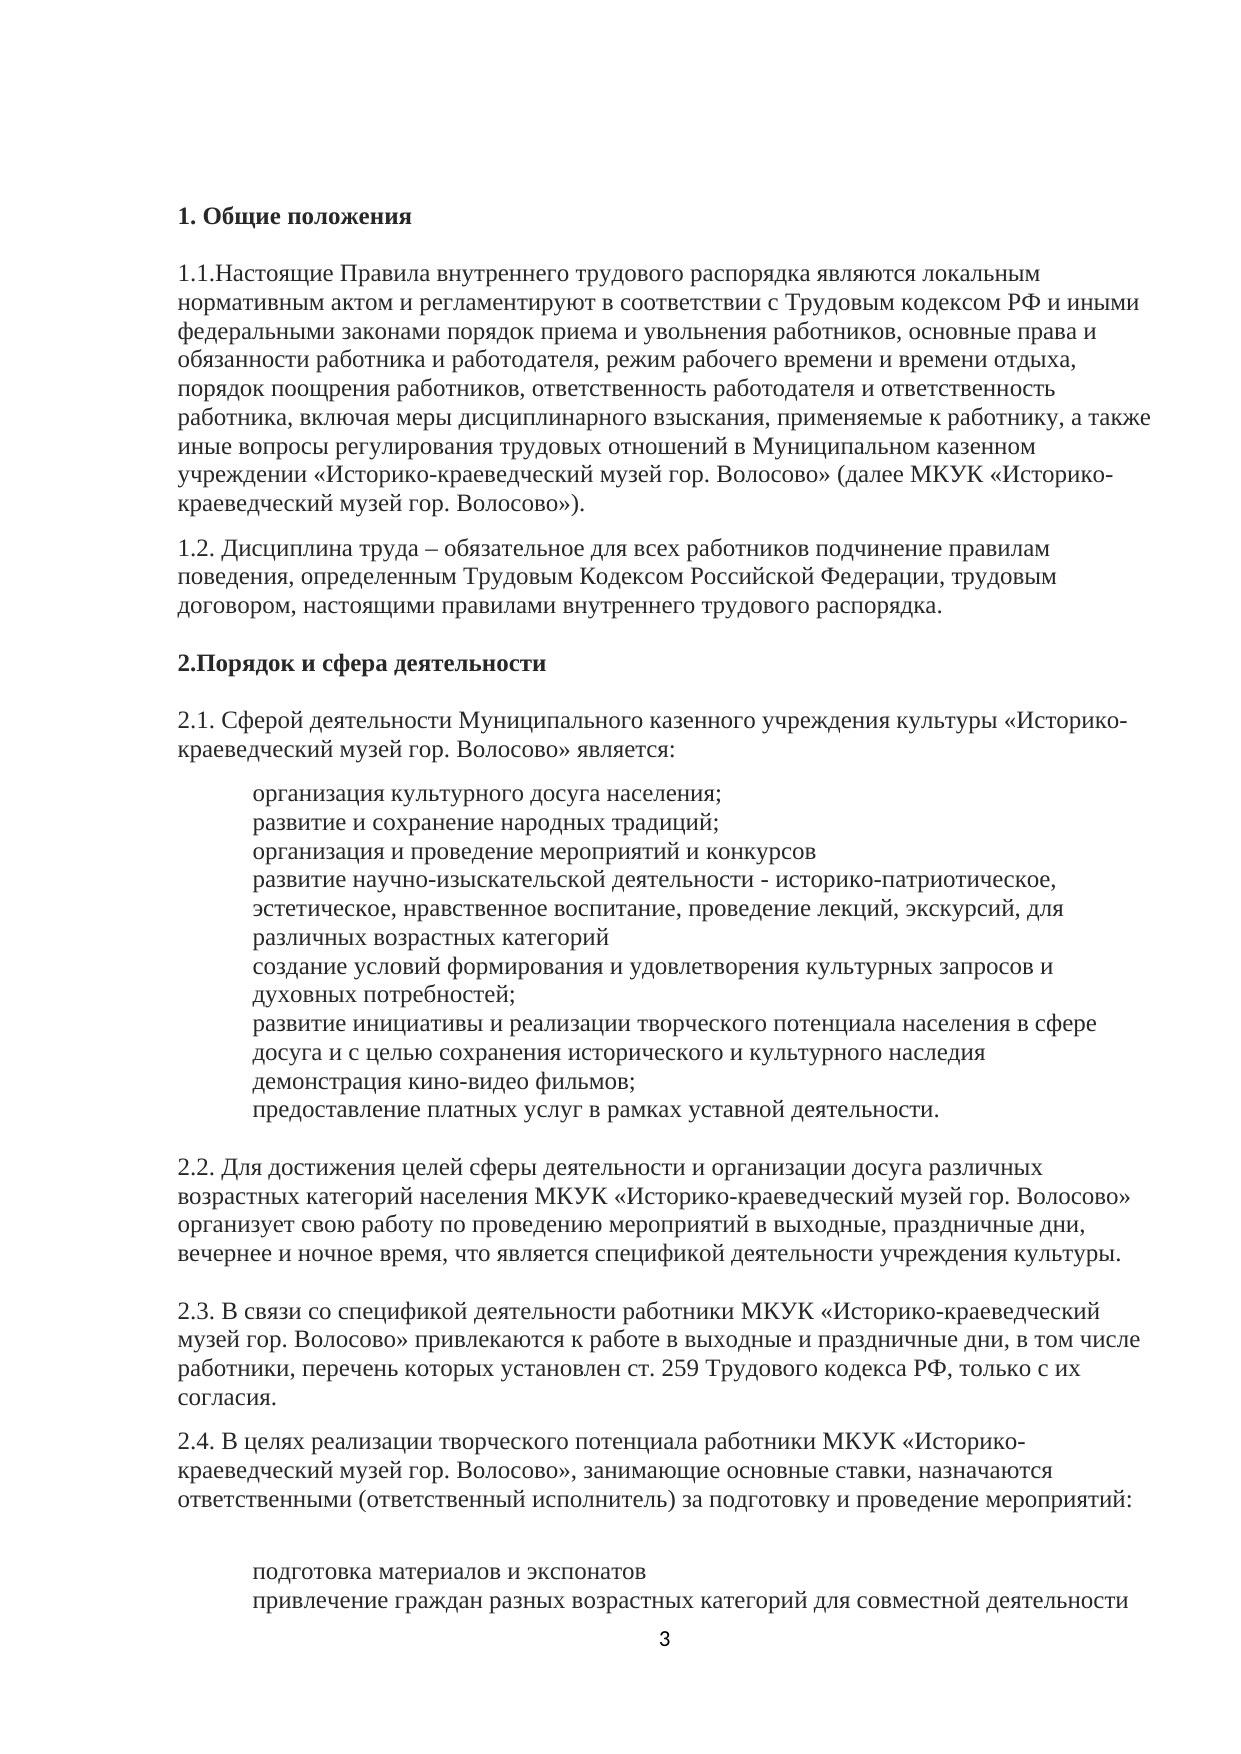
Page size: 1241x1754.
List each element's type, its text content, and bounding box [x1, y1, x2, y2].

list развитие и сохранение народных традиций; [252, 807, 1152, 836]
list создание условий формирования и удовлетворения культурных запросов и духовных потребностей; [252, 951, 1152, 1008]
list подготовка материалов и экспонатов [252, 1556, 1152, 1585]
list развитие инициативы и реализации творческого потенциала населения в сфере досуга и с целью сохранения исторического и культурного наследия [252, 1008, 1152, 1066]
list демонстрация кино-видео фильмов; [252, 1066, 1152, 1094]
list развитие научно-изыскательской деятельности - историко-патриотическое, эстетическое, нравственное воспитание, проведение лекций, экскурсий, для различных возрастных категорий [252, 864, 1152, 951]
text 2.4. В целях реализации творческого потенциала работники МКУК «Историко-краеведческий музей гор. Волосово», занимающие основные ставки, назначаются ответственными (ответственный исполнитель) за подготовку и проведение мероприятий: [177, 1426, 1152, 1541]
list организация культурного досуга населения; [252, 778, 1152, 807]
list предоставление платных услуг в рамках уставной деятельности. [252, 1094, 1152, 1123]
text 1.2. Дисциплина труда – обязательное для всех работников подчинение правилам поведения, определенным Трудовым Кодексом Российской Федерации, трудовым договором, настоящими правилами внутреннего трудового распорядка. 2.Порядок и сфера деятельности 2.1. Сферой деятельности Муниципального казенного учреждения культуры «Историко-краеведческий музей гор. Волосово» является: [177, 533, 1152, 763]
list организация и проведение мероприятий и конкурсов [252, 836, 1152, 864]
list 2.2. Для достижения целей сферы деятельности и организации досуга различных возрастных категорий населения МКУК «Историко-краеведческий музей гор. Волосово» организует свою работу по проведению мероприятий в выходные, праздничные дни, вечернее и ночное время, что является спецификой деятельности учреждения культуры. 2.3. В связи со спецификой деятельности работники МКУК «Историко-краеведческий музей гор. Волосово» привлекаются к работе в выходные и праздничные дни, в том числе работники, перечень которых установлен ст. 259 Трудового кодекса РФ, только с их согласия. [177, 1152, 1152, 1411]
text 1. Общие положения 1.1.Настоящие Правила внутреннего трудового распорядка являются локальным нормативным актом и регламентируют в соответствии с Трудовым кодексом РФ и иными федеральными законами порядок приема и увольнения работников, основные права и обязанности работника и работодателя, режим рабочего времени и времени отдыха, порядок поощрения работников, ответственность работодателя и ответственность работника, включая меры дисциплинарного взыскания, применяемые к работнику, а также иные вопросы регулирования трудовых отношений в Муниципальном казенном учреждении «Историко-краеведческий музей гор. Волосово» (далее МКУК «Историко-краеведческий музей гор. Волосово»). [177, 201, 1152, 517]
list привлечение граждан разных возрастных категорий для совместной деятельности [252, 1585, 1152, 1614]
